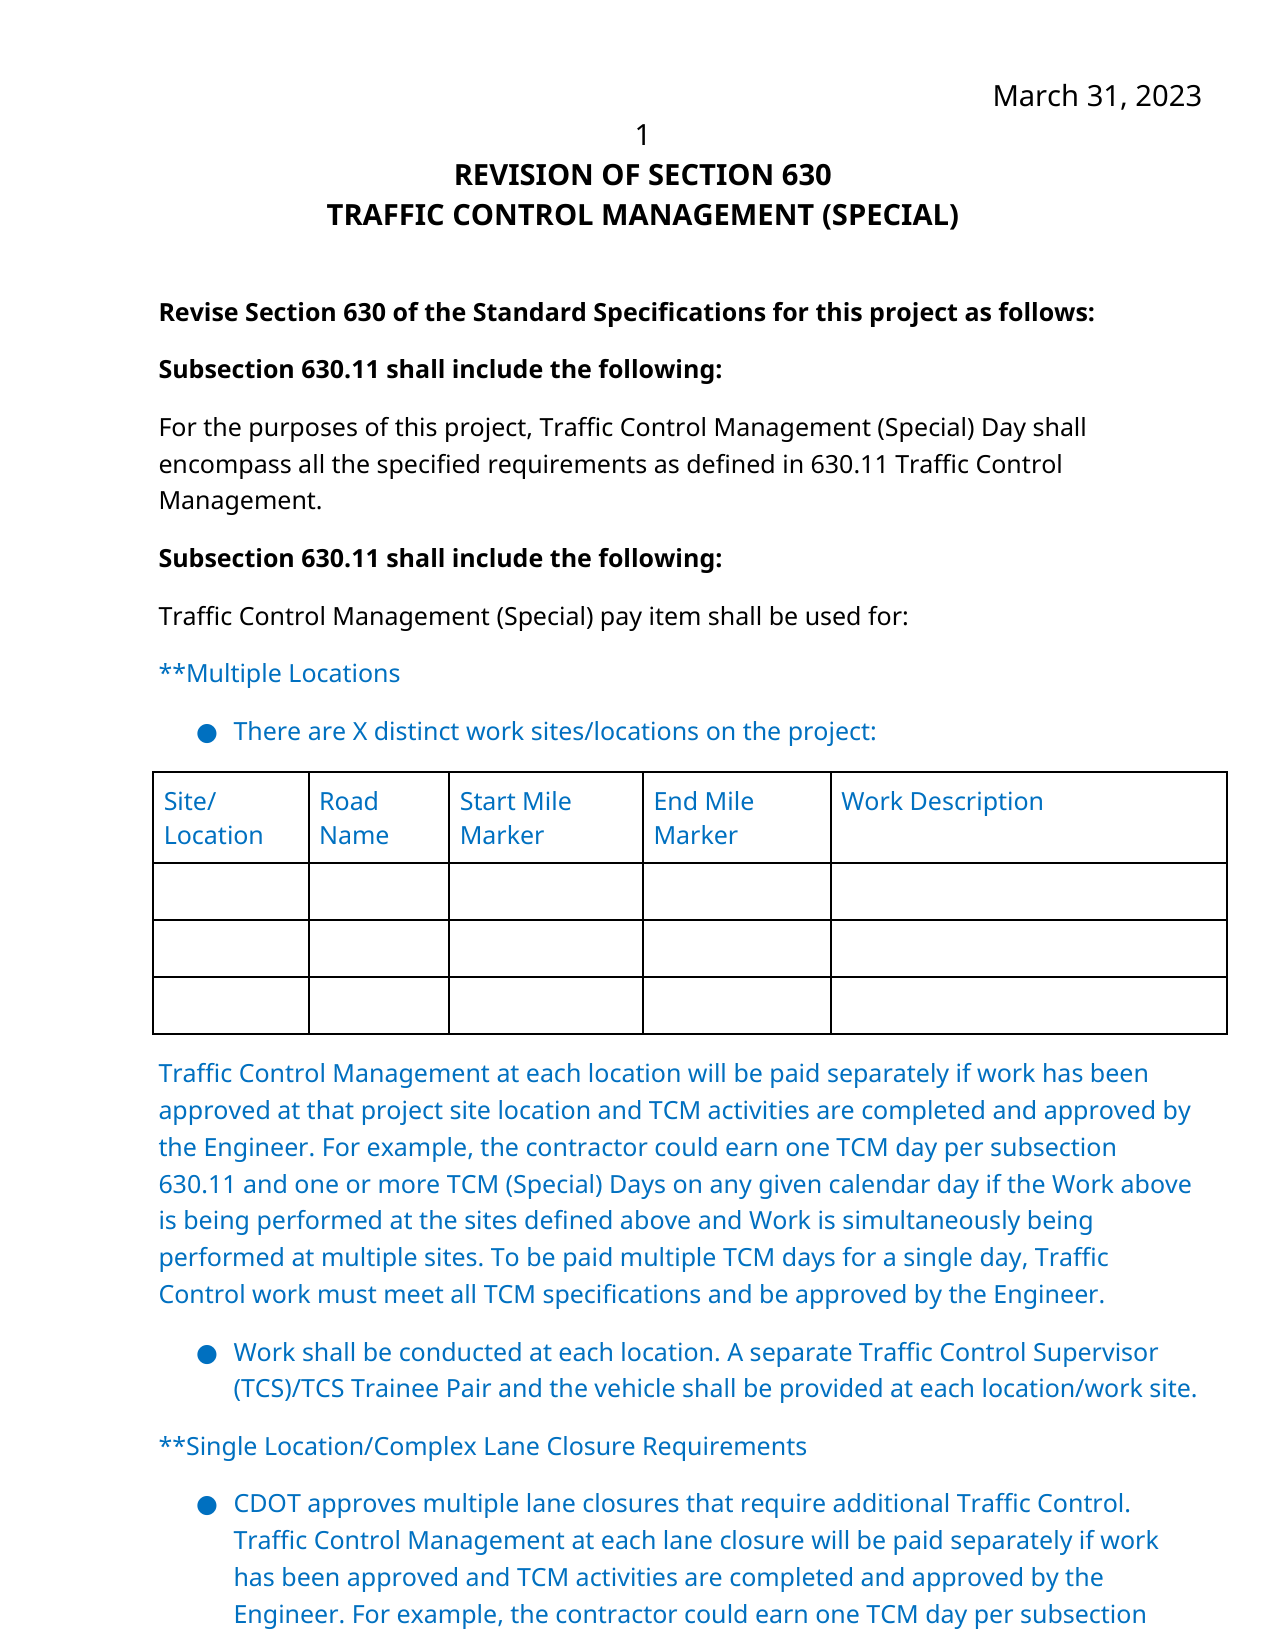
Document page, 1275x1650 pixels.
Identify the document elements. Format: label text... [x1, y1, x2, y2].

text Traffic Control Management (Special) pay item shall be used for: [158, 598, 1202, 632]
table_cell [644, 864, 830, 919]
table_header Work Description [832, 773, 1226, 862]
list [196, 1486, 1202, 1631]
table_cell [644, 921, 830, 976]
table_header Start Mile Marker [450, 773, 642, 862]
table_cell [450, 921, 642, 976]
text Subsection 630.11 shall include the following: [158, 541, 1202, 575]
list Work shall be conducted at each location. A separate Traffic Control Supervisor (TCS)/TCS Trainee Pair and the vehicle shall be provided at each location/work site. [196, 1334, 1202, 1405]
table_cell [154, 921, 308, 976]
table_cell [832, 921, 1226, 976]
table_cell [154, 864, 308, 919]
list There are X distinct work sites/locations on the project: [196, 713, 1202, 747]
table_cell [450, 978, 642, 1033]
text **Single Location/Complex Lane Closure Requirements [83, 1428, 1202, 1463]
text For the purposes of this project, Traffic Control Management (Special) Day shall encompass all the specified requirements as defined in 630.11 Traffic Control Management. [158, 409, 1202, 517]
text Subsection 630.11 shall include the following: [158, 352, 1202, 386]
table_cell [644, 978, 830, 1033]
table_cell [832, 864, 1226, 919]
table_header End Mile Marker [644, 773, 830, 862]
table_cell [450, 864, 642, 919]
text Traffic Control Management at each location will be paid separately if work has been approved at that project site location and TCM activities are completed and approved by the Engineer. For example, the contractor could earn one TCM day per subsection 630.11 and one or more TCM (Special) Days on any given calendar day if the Work above is being performed at the sites defined above and Work is simultaneously being performed at multiple sites. To be paid multiple TCM days for a single day, Traffic Control work must meet all TCM specifications and be approved by the Engineer. [158, 1056, 1202, 1311]
table_header Site/Location [154, 773, 308, 862]
table_cell [310, 864, 448, 919]
table_cell [832, 978, 1226, 1033]
table_cell [310, 921, 448, 976]
table_cell [154, 978, 308, 1033]
text Revise Section 630 of the Standard Specifications for this project as follows: [158, 294, 1202, 328]
text **Multiple Locations [158, 656, 1202, 690]
table_cell [310, 978, 448, 1033]
table_header Road Name [310, 773, 448, 862]
